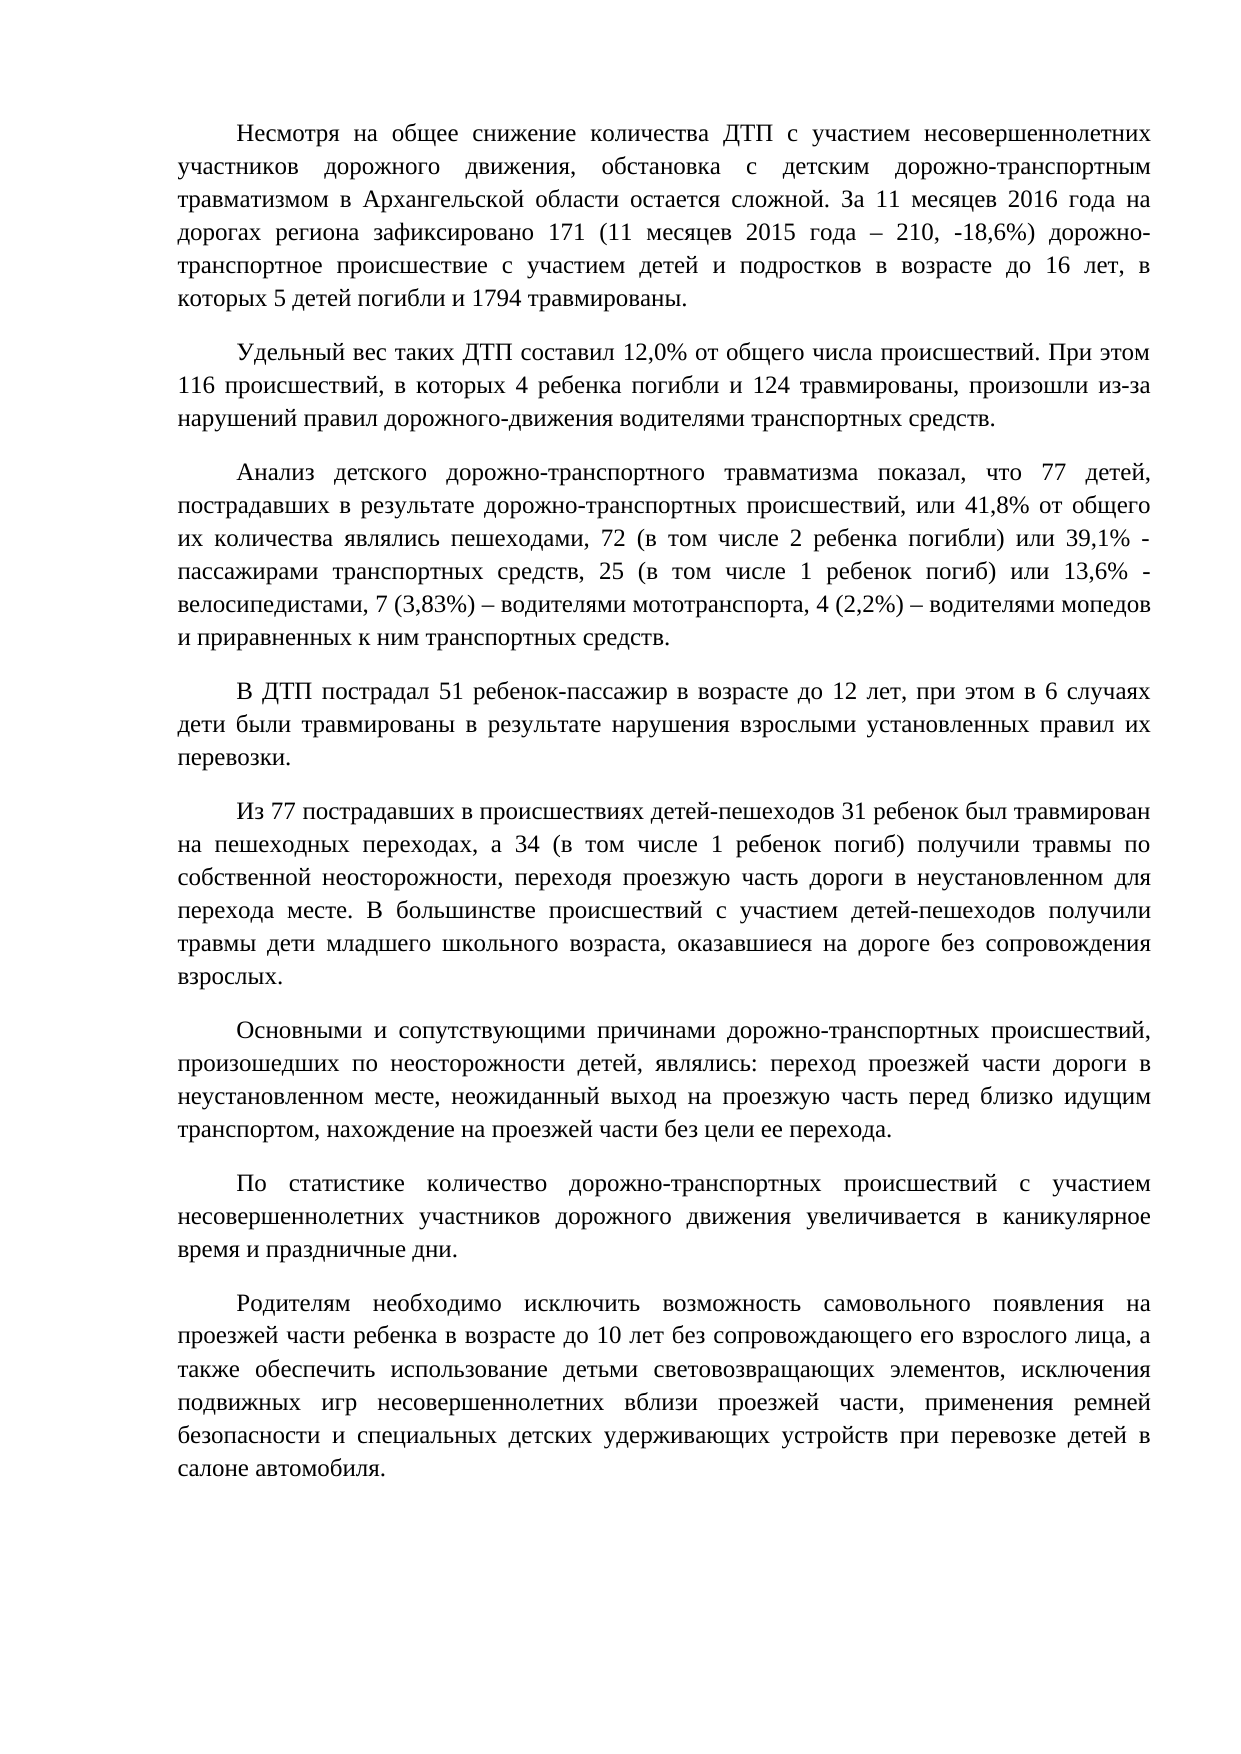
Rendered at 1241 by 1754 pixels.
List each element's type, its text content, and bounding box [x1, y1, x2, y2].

text Основными и сопутствующими причинами дорожно-транспортных происшествий, произошедших по неосторожности детей, являлись: переход проезжей части дороги в неустановленном месте, неожиданный выход на проезжую часть перед близко идущим транспортом, нахождение на проезжей части без цели ее перехода. [177, 1015, 1152, 1143]
text Родителям необходимо исключить возможность самовольного появления на проезжей части ребенка в возрасте до 10 лет без сопровождающего его взрослого лица, а также обеспечить использование детьми световозвращающих элементов, исключения подвижных игр несовершеннолетних вблизи проезжей части, применения ремней безопасности и специальных детских удерживающих устройств при перевозке детей в салоне автомобиля. [177, 1288, 1152, 1481]
text В ДТП пострадал 51 ребенок-пассажир в возрасте до 12 лет, при этом в 6 случаях дети были травмированы в результате нарушения взрослыми установленных правил их перевозки. [177, 676, 1152, 771]
text По статистике количество дорожно-транспортных происшествий с участием несовершеннолетних участников дорожного движения увеличивается в каникулярное время и праздничные дни. [177, 1168, 1152, 1262]
text Удельный вес таких ДТП составил 12,0% от общего числа происшествий. При этом 116 происшествий, в которых 4 ребенка погибли и 124 травмированы, произошли из-за нарушений правил дорожного-движения водителями транспортных средств. [177, 337, 1152, 432]
text Анализ детского дорожно-транспортного травматизма показал, что 77 детей, пострадавших в результате дорожно-транспортных происшествий, или 41,8% от общего их количества являлись пешеходами, 72 (в том числе 2 ребенка погибли) или 39,1% - пассажирами транспортных средств, 25 (в том числе 1 ребенок погиб) или 13,6% - велосипедистами, 7 (3,83%) – водителями мототранспорта, 4 (2,2%) – водителями мопедов и приравненных к ним транспортных средств. [177, 457, 1152, 651]
text Несмотря на общее снижение количества ДТП с участием несовершеннолетних участников дорожного движения, обстановка с детским дорожно-транспортным травматизмом в Архангельской области остается сложной. За 11 месяцев 2016 года на дорогах региона зафиксировано 171 (11 месяцев 2015 года – 210, -18,6%) дорожно-транспортное происшествие с участием детей и подростков в возрасте до 16 лет, в которых 5 детей погибли и 1794 травмированы. [177, 118, 1152, 312]
text Из 77 пострадавших в происшествиях детей-пешеходов 31 ребенок был травмирован на пешеходных переходах, а 34 (в том числе 1 ребенок погиб) получили травмы по собственной неосторожности, переходя проезжую часть дороги в неустановленном для перехода месте. В большинстве происшествий с участием детей-пешеходов получили травмы дети младшего школьного возраста, оказавшиеся на дороге без сопровождения взрослых. [177, 796, 1152, 990]
